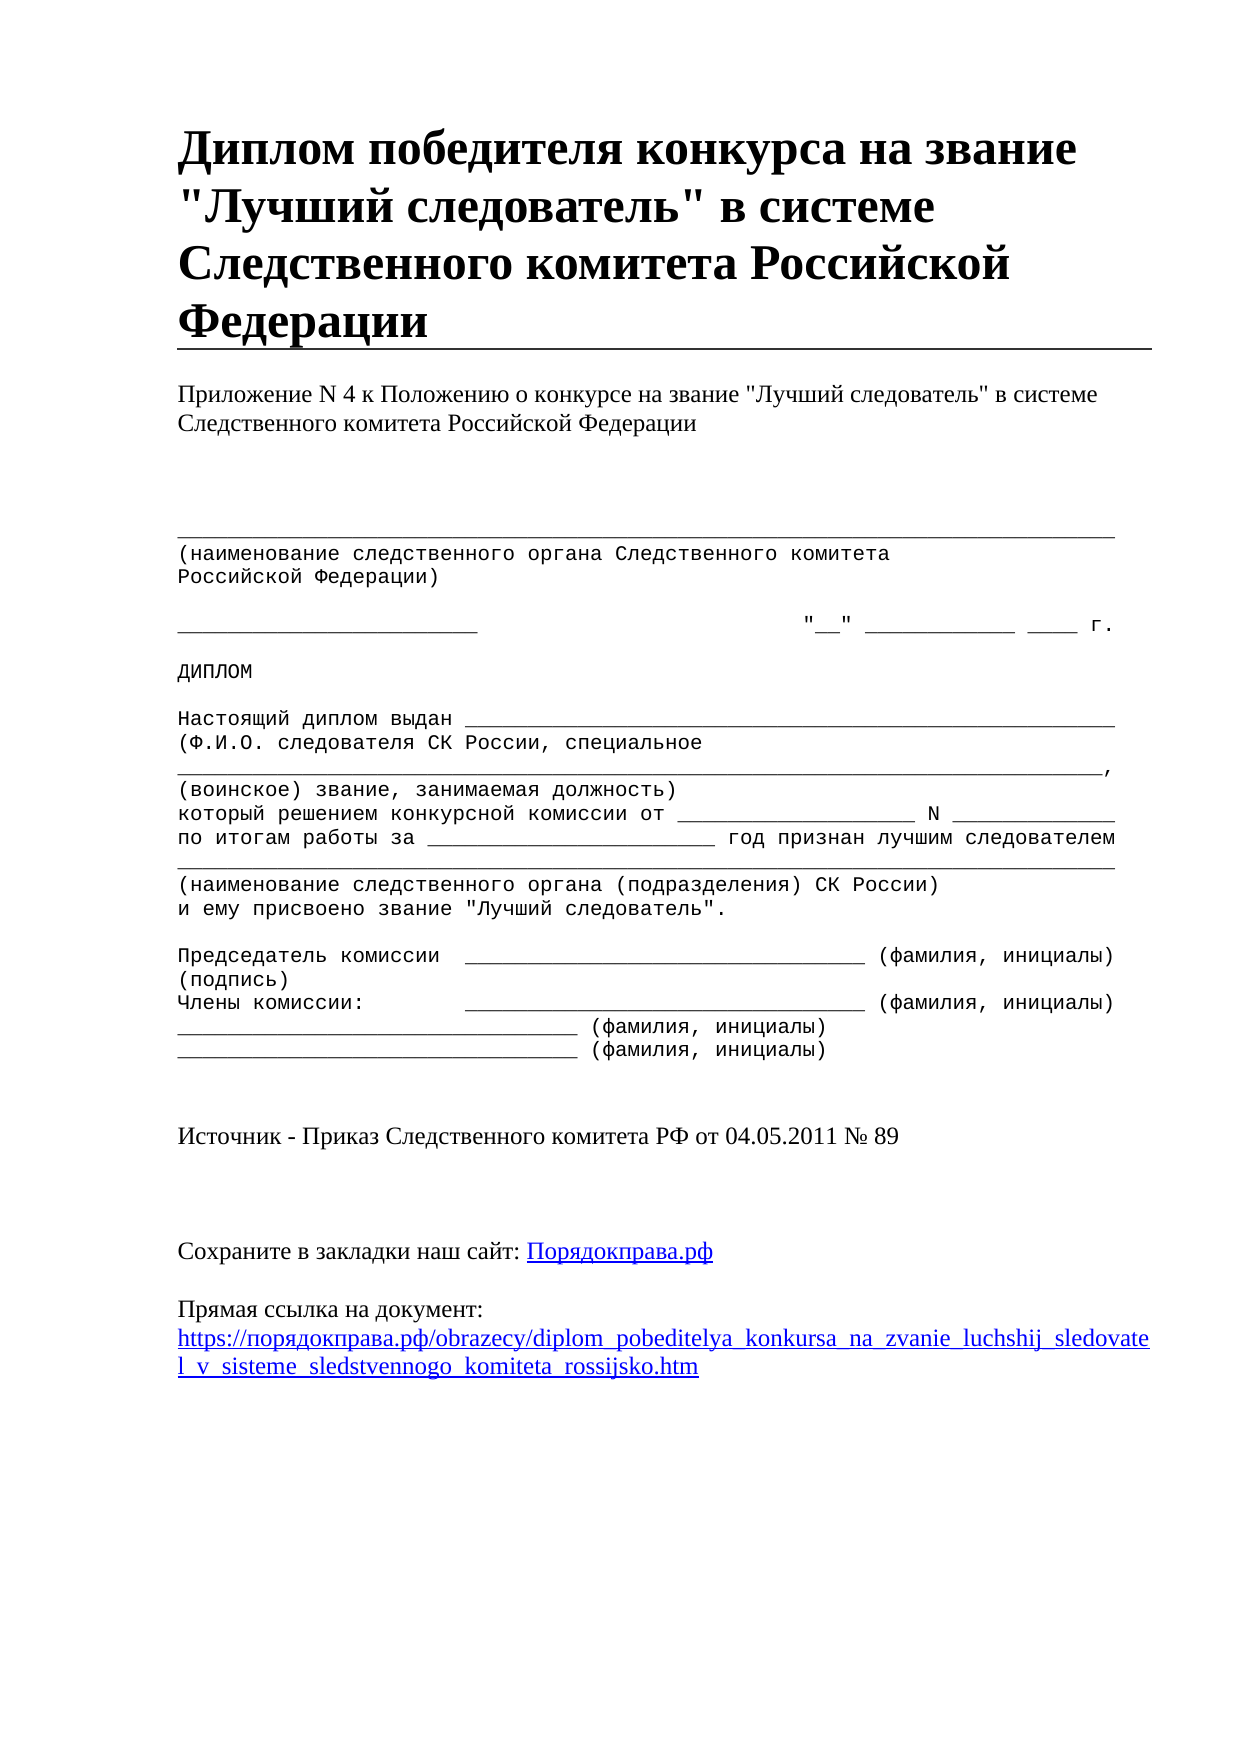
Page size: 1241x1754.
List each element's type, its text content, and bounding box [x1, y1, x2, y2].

text (наименование следственного органа Следственного комитета [177, 543, 1152, 567]
text (подпись) [177, 968, 1152, 992]
text ________________________________ (фамилия, инициалы) [177, 1016, 1152, 1039]
text ________________________________ (фамилия, инициалы) [177, 1039, 1152, 1063]
text Приложение N 4 к Положению о конкурсе на звание "Лучший следователь" в системе Следственного комитета Российской Федерации [177, 379, 1152, 436]
text __________________________________________________________________________, [177, 756, 1152, 779]
text Председатель комиссии ________________________________ (фамилия, инициалы) [177, 945, 1152, 968]
text который решением конкурсной комиссии от ___________________ N _____________ [177, 803, 1152, 827]
text (воинское) звание, занимаемая должность) [177, 779, 1152, 803]
text ________________________ "__" ____________ ____ г. [177, 614, 1152, 637]
text (наименование следственного органа (подразделения) СК России) [177, 874, 1152, 898]
text Российской Федерации) [177, 567, 1152, 590]
text Члены комиссии: ________________________________ (фамилия, инициалы) [177, 992, 1152, 1016]
text Настоящий диплом выдан ____________________________________________________ [177, 708, 1152, 732]
text и ему присвоено звание "Лучший следователь". [177, 898, 1152, 921]
text ___________________________________________________________________________ [177, 850, 1152, 874]
text по итогам работы за _______________________ год признан лучшим следователем [177, 827, 1152, 850]
text Сохраните в закладки наш сайт: Порядокправа.рф Прямая ссылка на документ: https://порядокправа.рф/obrazecy/diplom_pobeditelya_konkursa_na_zvanie_luchshij_sledovatel_v_sisteme_sledstvennogo_komiteta_rossijsko.htm [177, 1179, 1152, 1380]
text ___________________________________________________________________________ [177, 519, 1152, 543]
text (Ф.И.О. следователя СК России, специальное [177, 732, 1152, 756]
text Источник - Приказ Следственного комитета РФ от 04.05.2011 № 89 [177, 1121, 1152, 1150]
subtitle Диплом победителя конкурса на звание "Лучший следователь" в системе Следственного комитета Российской Федерации [177, 118, 1152, 348]
text ДИПЛОМ [177, 661, 1152, 685]
